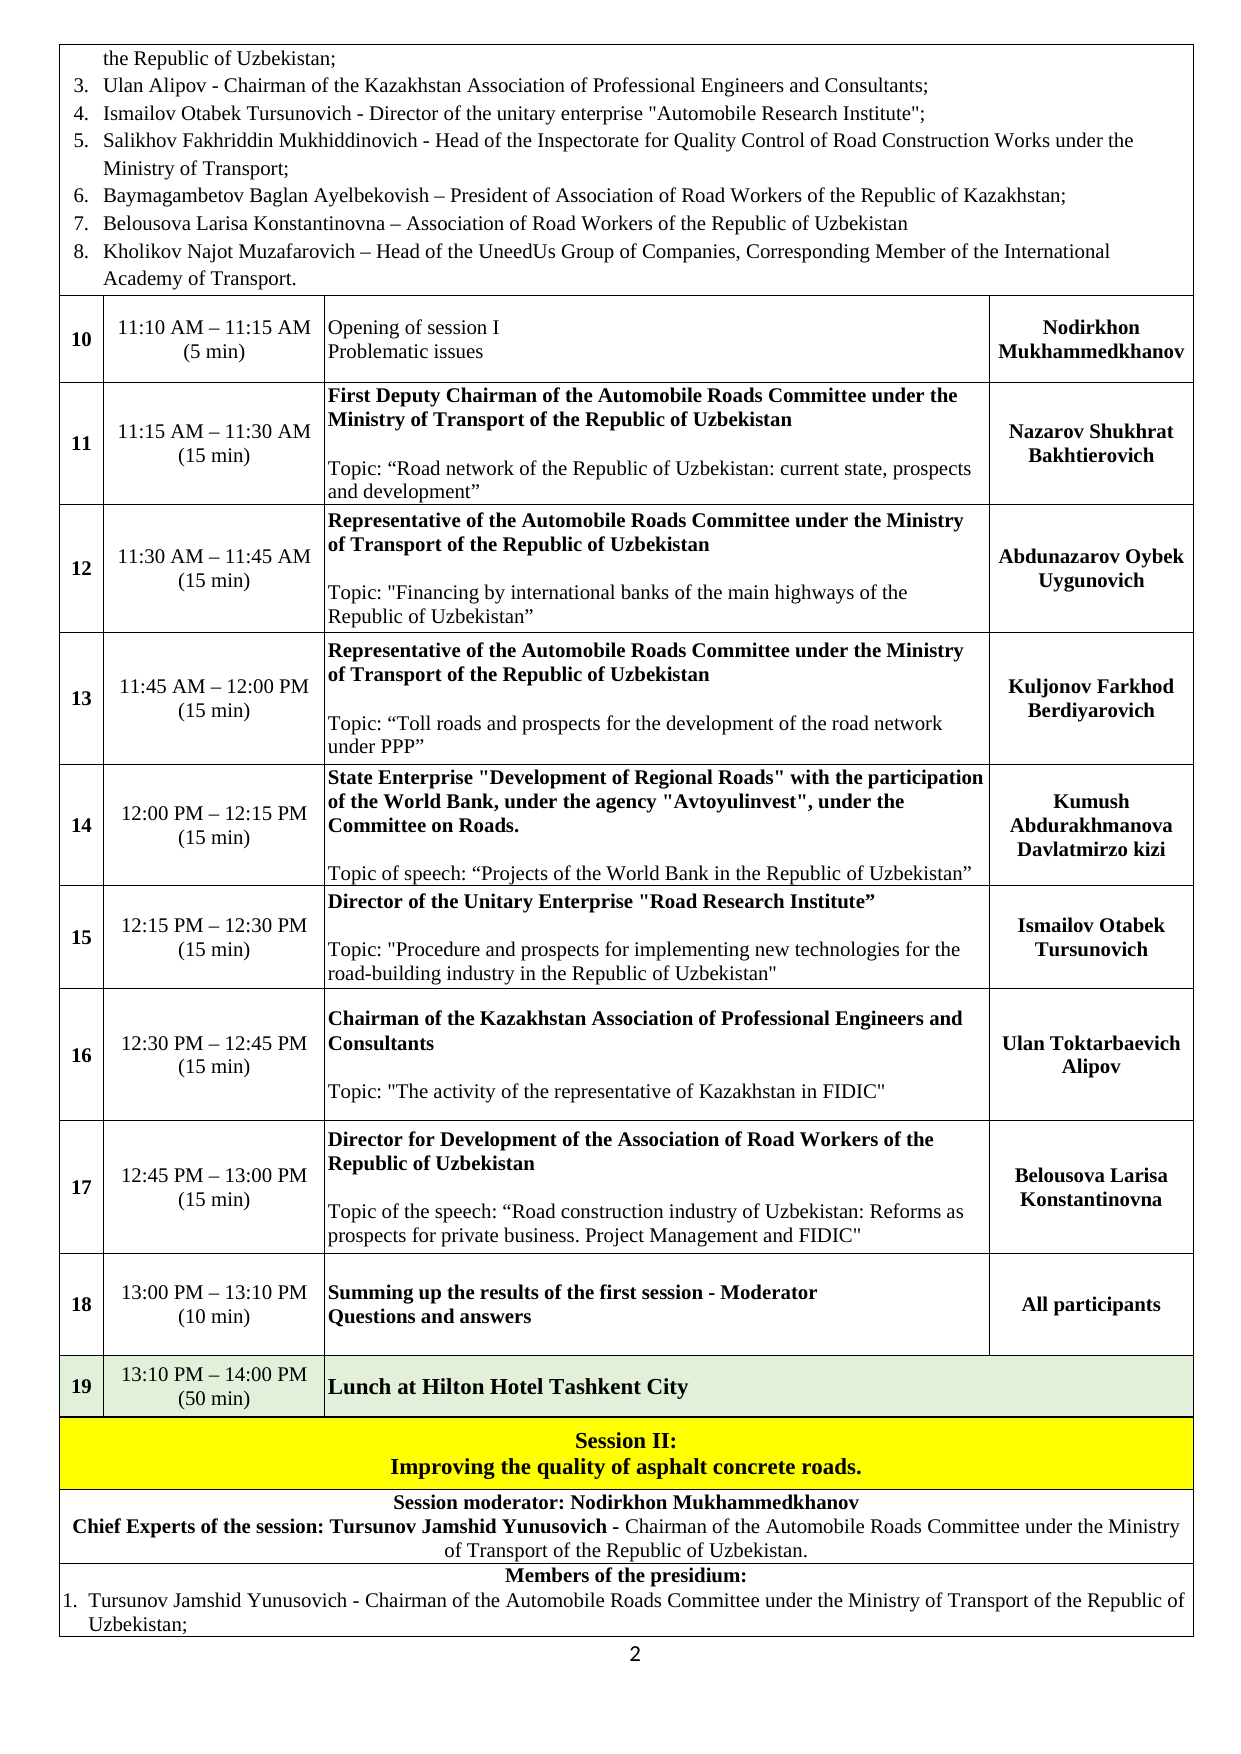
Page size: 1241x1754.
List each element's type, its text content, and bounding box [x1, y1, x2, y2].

table_cell Representative of the Automobile Roads Committee under the Ministry of Transport of the Republic of Uzbekistan Topic: "Financing by international banks of the main highways of the Republic of Uzbekistan” [325, 505, 989, 632]
table_cell Session moderator: Nodirkhon Mukhammedkhanov Chief Experts of the session: Tursunov Jamshid Yunusovich - Chairman of the Automobile Roads Committee under the Ministry of Transport of the Republic of Uzbekistan. [60, 1490, 1193, 1562]
table_cell State Enterprise "Development of Regional Roads" with the participation of the World Bank, under the agency "Avtoyulinvest", under the Committee on Roads. Topic of speech: “Projects of the World Bank in the Republic of Uzbekistan” [325, 765, 989, 885]
table_cell 11:30 AM – 11:45 AM (15 min) [104, 505, 324, 632]
table_cell Ulan Toktarbaevich Alipov [990, 989, 1193, 1120]
table_cell Representative of the Automobile Roads Committee under the Ministry of Transport of the Republic of Uzbekistan Topic: “Toll roads and prospects for the development of the road network under PPP” [325, 633, 989, 764]
table_cell Summing up the results of the first session - Moderator Questions and answers [325, 1254, 989, 1355]
table_cell Ismailov Otabek Tursunovich [990, 886, 1193, 988]
table_cell Nodirkhon Mukhammedkhanov [990, 296, 1193, 382]
table_cell Director for Development of the Association of Road Workers of the Republic of Uzbekistan Topic of the speech: “Road construction industry of Uzbekistan: Reforms as prospects for private business. Project Management and FIDIC" [325, 1121, 989, 1253]
table_cell 13 [60, 633, 103, 764]
table_cell 11:45 AM – 12:00 PM (15 min) [104, 633, 324, 764]
table_cell 17 [60, 1121, 103, 1253]
table_cell Belousova Larisa Konstantinovna [990, 1121, 1193, 1253]
table_cell Session II: Improving the quality of asphalt concrete roads. [60, 1418, 1193, 1489]
table_cell 12:45 PM – 13:00 PM (15 min) [104, 1121, 324, 1253]
table_cell 15 [60, 886, 103, 988]
table_cell Director of the Unitary Enterprise "Road Research Institute” Topic: "Procedure and prospects for implementing new technologies for the road-building industry in the Republic of Uzbekistan" [325, 886, 989, 988]
table_cell 10 [60, 296, 103, 382]
table_cell 16 [60, 989, 103, 1120]
table_cell 19 [60, 1356, 103, 1416]
table_cell Nazarov Shukhrat Bakhtierovich [990, 383, 1193, 503]
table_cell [60, 1564, 1193, 1636]
table_cell Chairman of the Kazakhstan Association of Professional Engineers and Consultants Topic: "The activity of the representative of Kazakhstan in FIDIC" [325, 989, 989, 1120]
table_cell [60, 45, 1193, 294]
table_cell 11 [60, 383, 103, 503]
table_cell 13:00 PM – 13:10 PM (10 min) [104, 1254, 324, 1355]
table_cell 13:10 PM – 14:00 PM (50 min) [104, 1356, 324, 1416]
table_cell 18 [60, 1254, 103, 1355]
table_cell 12:30 PM – 12:45 PM (15 min) [104, 989, 324, 1120]
table_cell 12 [60, 505, 103, 632]
table_cell 14 [60, 765, 103, 885]
table_cell 12:15 PM – 12:30 PM (15 min) [104, 886, 324, 988]
table_cell Kuljonov Farkhod Berdiyarovich [990, 633, 1193, 764]
table_cell 11:15 AM – 11:30 AM (15 min) [104, 383, 324, 503]
table_cell Lunch at Hilton Hotel Tashkent City [325, 1356, 1193, 1416]
table_cell Kumush Abdurakhmanova Davlatmirzo kizi [990, 765, 1193, 885]
table_cell First Deputy Chairman of the Automobile Roads Committee under the Ministry of Transport of the Republic of Uzbekistan Topic: “Road network of the Republic of Uzbekistan: current state, prospects and development” [325, 383, 989, 503]
table_cell Opening of session I Problematic issues [325, 296, 989, 382]
table_cell 11:10 AM – 11:15 AM (5 min) [104, 296, 324, 382]
table_cell Abdunazarov Oybek Uygunovich [990, 505, 1193, 632]
table_cell All participants [990, 1254, 1193, 1355]
table_cell 12:00 PM – 12:15 PM (15 min) [104, 765, 324, 885]
